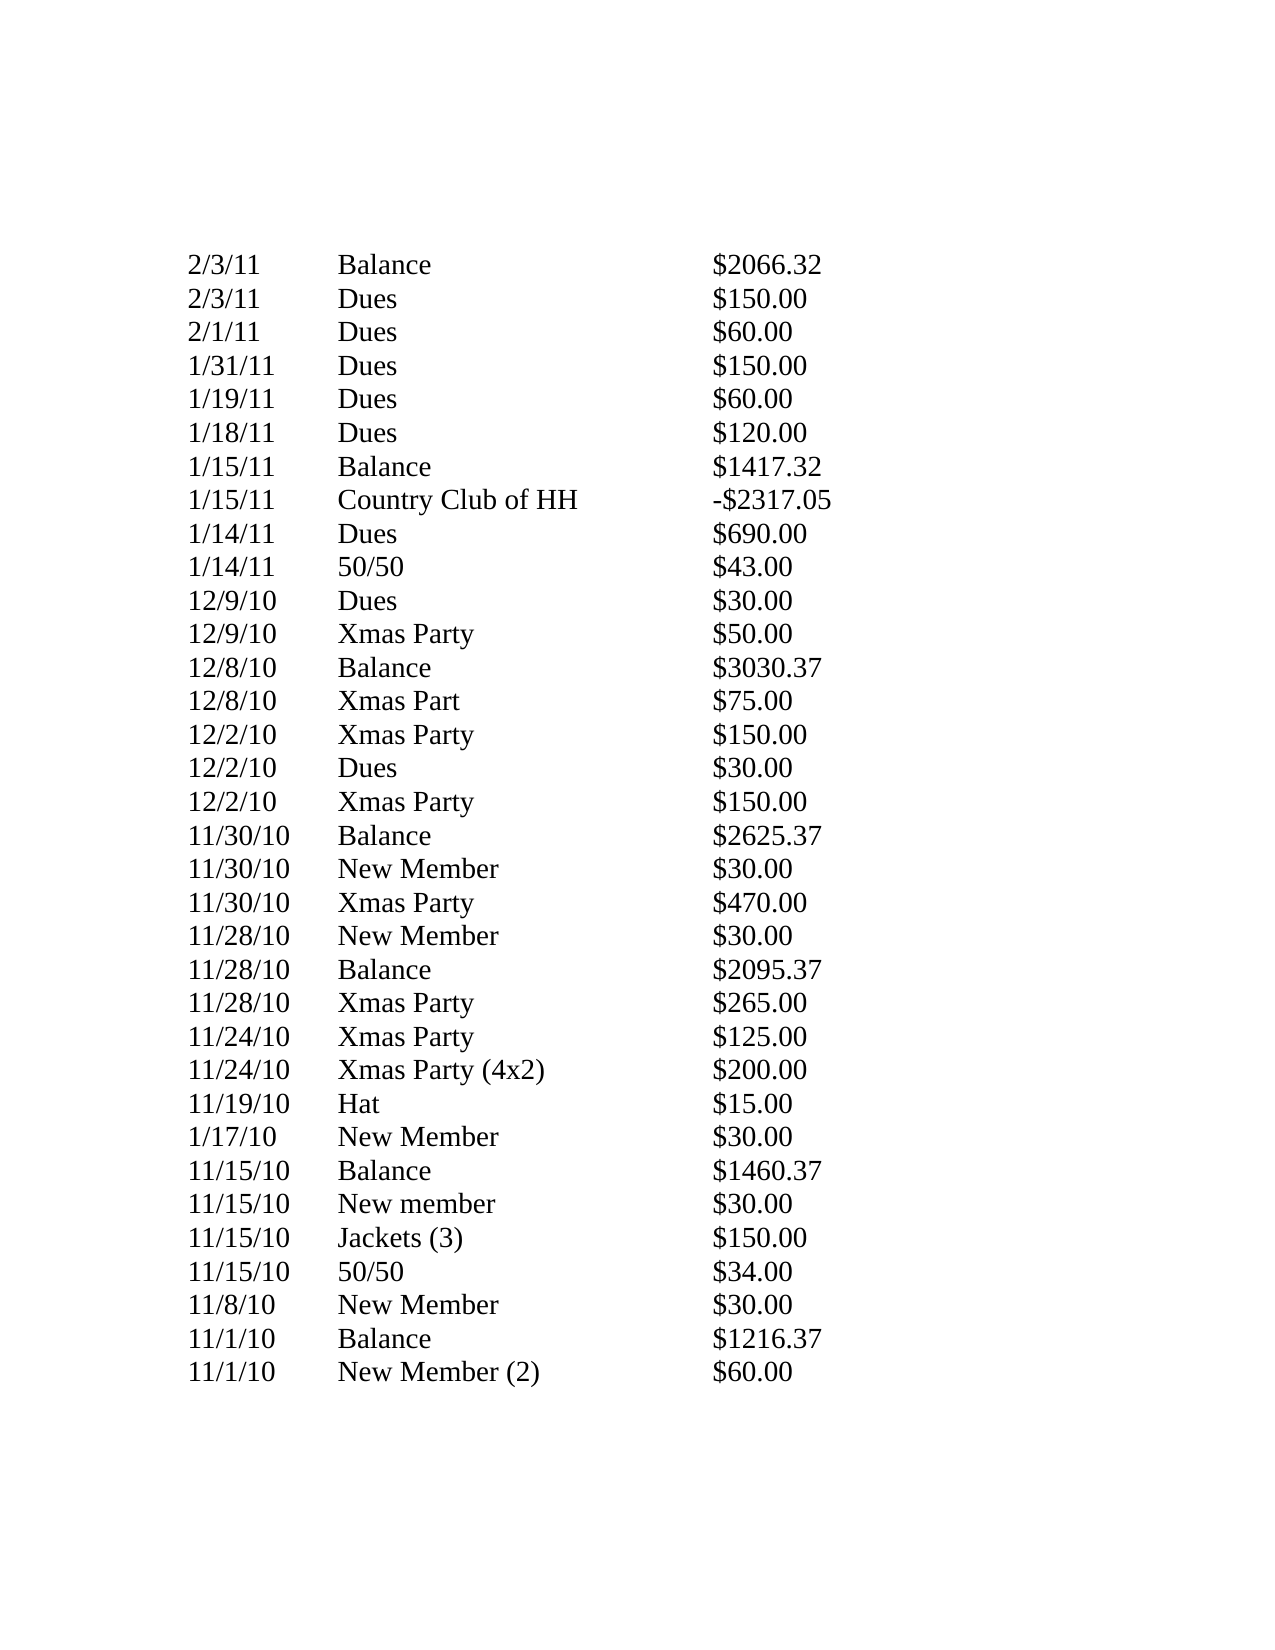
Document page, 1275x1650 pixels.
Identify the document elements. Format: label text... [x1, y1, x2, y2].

text 1/17/10 New Member $30.00 [187, 1119, 1087, 1153]
text 11/1/10 New Member (2) $60.00 [187, 1354, 1087, 1388]
text 11/24/10 Xmas Party (4x2) $200.00 [187, 1052, 1087, 1086]
text 11/15/10 50/50 $34.00 [187, 1254, 1087, 1287]
text 11/28/10 Xmas Party $265.00 [187, 985, 1087, 1019]
text 1/14/11 50/50 $43.00 [187, 549, 1087, 583]
text 2/1/11 Dues $60.00 [187, 314, 1087, 348]
text 2/3/11 Dues $150.00 [187, 281, 1087, 314]
text 11/30/10 Xmas Party $470.00 [187, 885, 1087, 918]
text 12/9/10 Dues $30.00 [187, 583, 1087, 616]
text 11/24/10 Xmas Party $125.00 [187, 1019, 1087, 1052]
text 1/18/11 Dues $120.00 [187, 415, 1087, 449]
text 12/8/10 Xmas Part $75.00 [187, 683, 1087, 717]
text 11/1/10 Balance $1216.37 [187, 1321, 1087, 1354]
text 11/15/10 New member $30.00 [187, 1187, 1087, 1220]
text 1/31/11 Dues $150.00 1/19/11 Dues $60.00 [187, 348, 1087, 415]
text 11/30/10 Balance $2625.37 [187, 818, 1087, 851]
text 2/3/11 Balance $2066.32 [187, 247, 1087, 281]
text 11/15/10 Jackets (3) $150.00 [187, 1220, 1087, 1254]
text 11/15/10 Balance $1460.37 [187, 1153, 1087, 1187]
text 11/19/10 Hat $15.00 [187, 1086, 1087, 1119]
text 12/2/10 Dues $30.00 [187, 751, 1087, 784]
text 12/2/10 Xmas Party $150.00 [187, 784, 1087, 818]
text 1/14/11 Dues $690.00 [187, 516, 1087, 549]
text 12/8/10 Balance $3030.37 [187, 650, 1087, 683]
text 1/15/11 Country Club of HH -$2317.05 [187, 482, 1087, 516]
text 11/28/10 Balance $2095.37 [187, 952, 1087, 985]
text 11/28/10 New Member $30.00 [187, 918, 1087, 952]
text 1/15/11 Balance $1417.32 [187, 449, 1087, 482]
text 11/30/10 New Member $30.00 [187, 851, 1087, 885]
text 11/8/10 New Member $30.00 [187, 1287, 1087, 1321]
text 12/9/10 Xmas Party $50.00 [187, 616, 1087, 650]
text 12/2/10 Xmas Party $150.00 [187, 717, 1087, 751]
